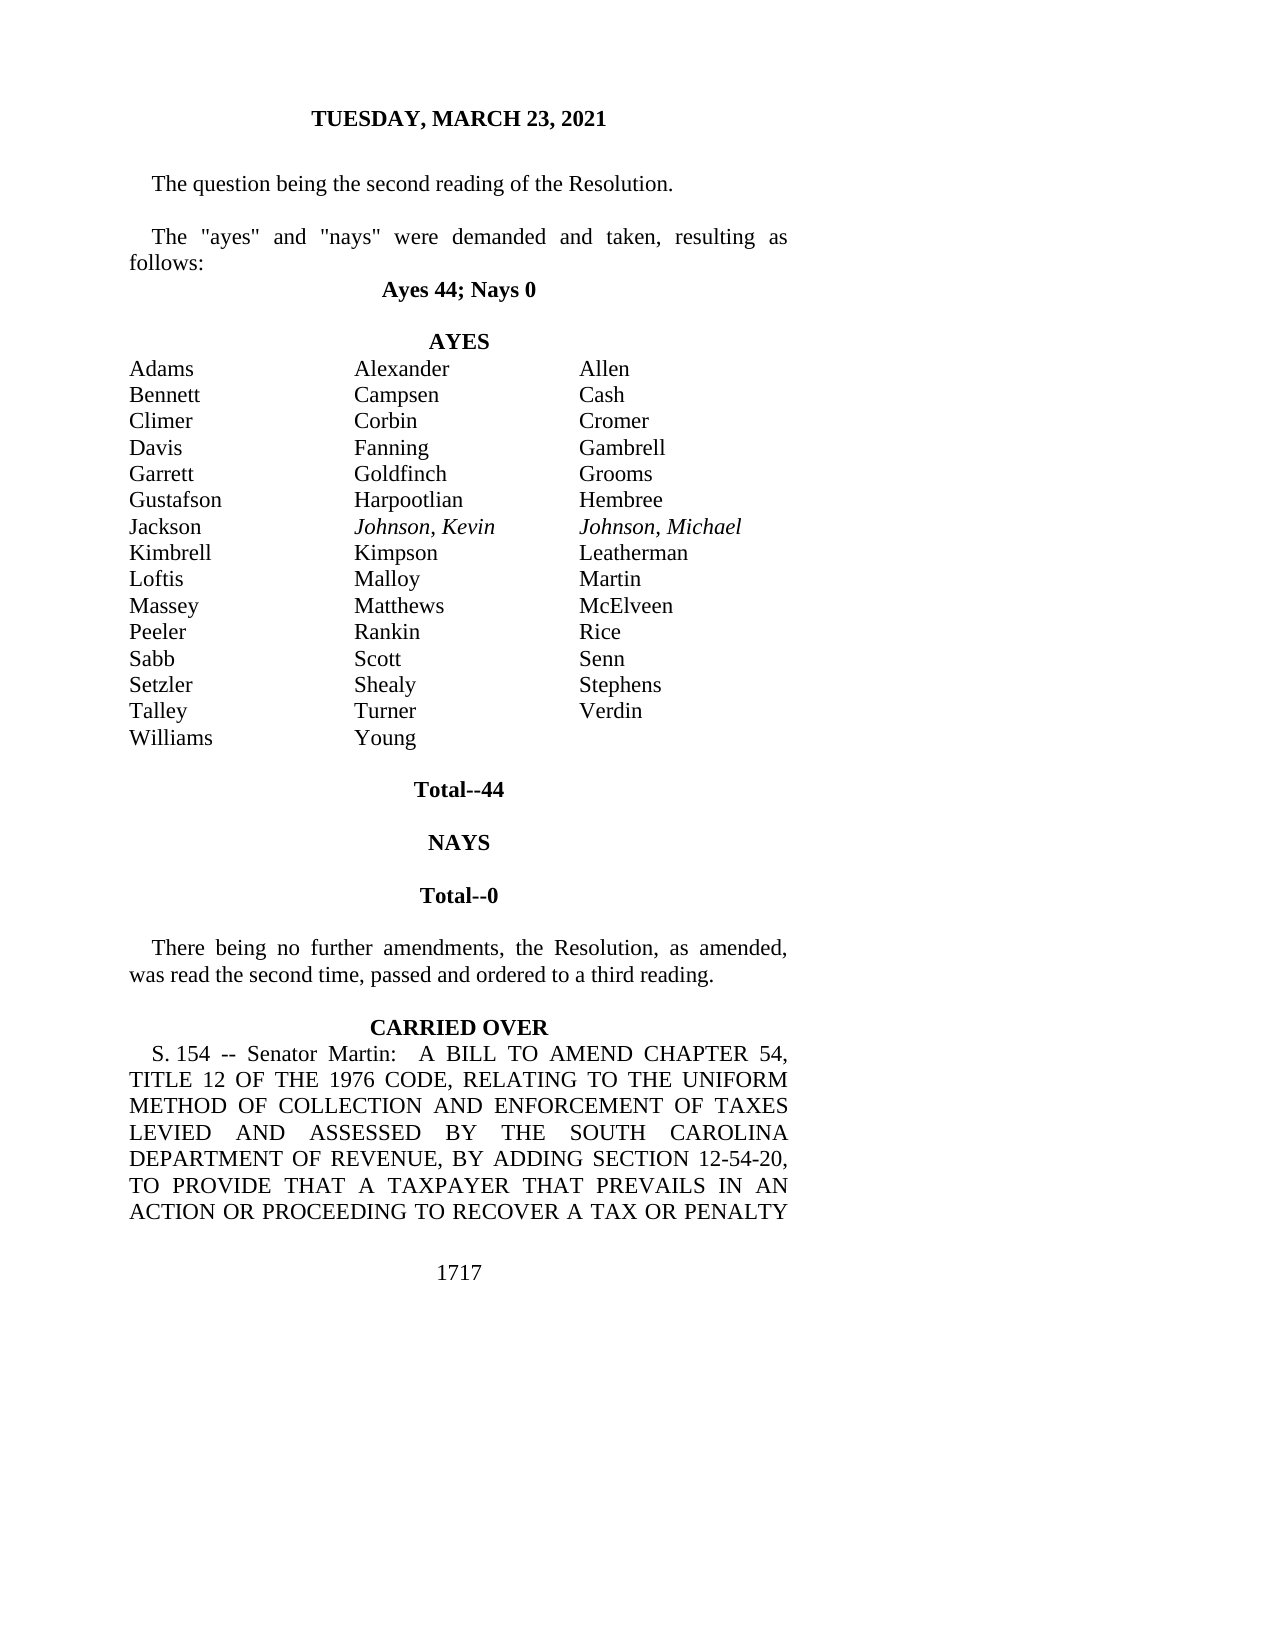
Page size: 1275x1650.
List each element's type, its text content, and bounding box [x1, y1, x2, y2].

text Talley Turner Verdin [129, 697, 789, 724]
text AYES [129, 328, 789, 355]
text Williams Young [129, 724, 789, 750]
text Sabb Scott Senn [129, 644, 789, 671]
text Climer Corbin Cromer [129, 407, 789, 434]
text Setzler Shealy Stephens [129, 671, 789, 697]
text There being no further amendments, the Resolution, as amended, was read the second time, passed and ordered to a third reading. [129, 934, 789, 987]
text Jackson Johnson, Kevin Johnson, Michael [129, 513, 789, 539]
text The "ayes" and "nays" were demanded and taken, resulting as follows: [129, 223, 789, 276]
text NAYS [129, 829, 789, 855]
text Adams Alexander Allen [129, 355, 789, 381]
text Gustafson Harpootlian Hembree [129, 486, 789, 513]
text Davis Fanning Gambrell [129, 434, 789, 460]
text Total--0 [129, 882, 789, 908]
text Garrett Goldfinch Grooms [129, 460, 789, 486]
text CARRIED OVER [129, 1013, 789, 1040]
text The question being the second reading of the Resolution. [129, 170, 789, 197]
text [129, 1040, 789, 1224]
text Peeler Rankin Rice [129, 618, 789, 644]
text Kimbrell Kimpson Leatherman [129, 539, 789, 566]
text Loftis Malloy Martin [129, 566, 789, 592]
text Ayes 44; Nays 0 [129, 276, 789, 302]
text Bennett Campsen Cash [129, 381, 789, 407]
text Total--44 [129, 776, 789, 803]
text Massey Matthews McElveen [129, 592, 789, 618]
